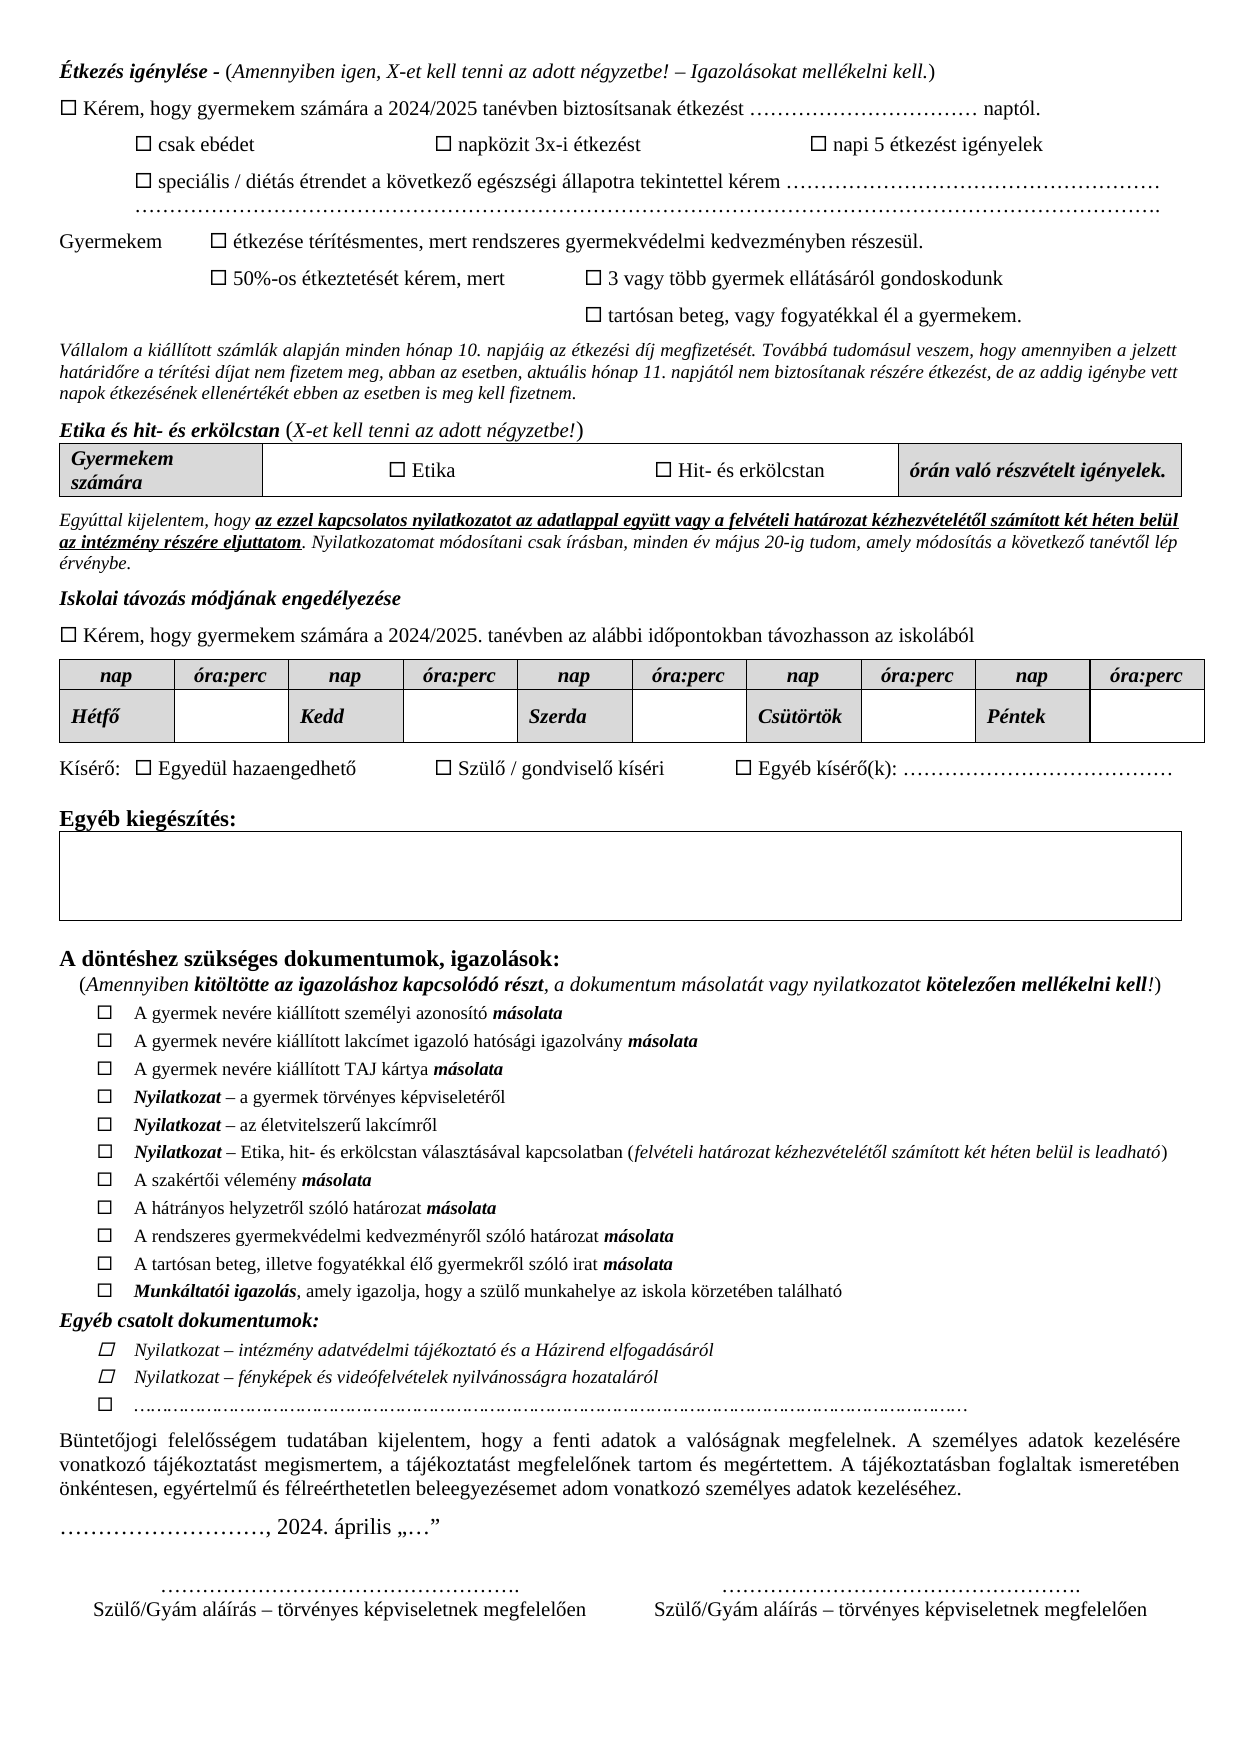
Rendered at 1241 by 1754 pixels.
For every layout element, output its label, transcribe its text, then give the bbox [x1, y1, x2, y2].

list Munkáltatói igazolás, amely igazolja, hogy a szülő munkahelye az iskola körzetében található [96, 1280, 1181, 1302]
list Nyilatkozat – fényképek és videófelvételek nyilvánosságra hozataláról [97, 1366, 1181, 1388]
list (Amennyiben kitöltötte az igazoláshoz kapcsolódó részt, a dokumentum másolatát vagy nyilatkozatot kötelezően mellékelni kell!) [59, 972, 1181, 996]
list A döntéshez szükséges dokumentumok, igazolások: [59, 946, 1051, 972]
list Nyilatkozat – Etika, hit- és erkölcstan választásával kapcsolatban (felvételi határozat kézhezvételétől számított két héten belül is leadható) [97, 1141, 1181, 1163]
table_header nap [289, 660, 403, 689]
table_cell [175, 690, 288, 742]
list A gyermek nevére kiállított TAJ kártya másolata [96, 1058, 1181, 1079]
text Kísérő: Egyedül hazaengedhető Szülő / gondviselő kíséri Egyéb kísérő(k): ………………………………… [59, 756, 1181, 779]
text Egyúttal kijelentem, hogy az ezzel kapcsolatos nyilatkozatot az adatlappal együtt vagy a felvételi határozat kézhezvételétől számított két héten belül az intézmény részére eljuttatom. Nyilatkozatomat módosítani csak írásban, minden év május 20-ig tudom, amely módosítás a következő tanévtől lép érvénybe. [59, 509, 1181, 574]
text ………………………, 2024. április „…” [59, 1513, 1181, 1539]
table_header Gyermekem számára [60, 444, 262, 496]
list Iskolai távozás módjának engedélyezése [59, 586, 1181, 610]
table_header ……………………………………………. Szülő/Gyám aláírás – törvényes képviseletnek megfelelően [620, 1552, 1181, 1621]
list Nyilatkozat – a gyermek törvényes képviseletéről [96, 1086, 1181, 1107]
table_header nap [60, 660, 174, 689]
table_cell Hétfő [60, 690, 174, 742]
list A gyermek nevére kiállított lakcímet igazoló hatósági igazolvány másolata [96, 1030, 1181, 1052]
table_header nap [518, 660, 632, 689]
text Kérem, hogy gyermekem számára a 2024/2025 tanévben biztosítsanak étkezést …………………………… naptól. [59, 96, 1181, 120]
table_header Etika [263, 444, 581, 496]
table_header órán való részvételt igényelek. [899, 444, 1181, 496]
table_header óra:perc [862, 660, 975, 689]
text Egyéb csatolt dokumentumok: [59, 1308, 1181, 1332]
list Büntetőjogi felelősségem tudatában kijelentem, hogy a fenti adatok a valóságnak megfelelnek. A személyes adatok kezelésére vonatkozó tájékoztatást megismertem, a tájékoztatást megfelelőnek tartom és megértettem. A tájékoztatásban foglaltak ismeretében önkéntesen, egyértelmű és félreérthetetlen beleegyezésemet adom vonatkozó személyes adatok kezeléséhez. [59, 1428, 1181, 1500]
text Egyéb kiegészítés: [59, 804, 1181, 831]
table_header óra:perc [404, 660, 517, 689]
text Gyermekem étkezése térítésmentes, mert rendszeres gyermekvédelmi kedvezményben részesül. [59, 229, 1181, 253]
table_cell Szerda [518, 690, 632, 742]
table_cell Péntek [976, 690, 1089, 742]
table_header óra:perc [633, 660, 746, 689]
list A tartósan beteg, illetve fogyatékkal élő gyermekről szóló irat másolata [96, 1252, 1181, 1274]
table_cell Kedd [289, 690, 403, 742]
table_header nap [747, 660, 861, 689]
table_cell [404, 690, 517, 742]
table_cell [862, 690, 975, 742]
table_header Hit- és erkölcstan [581, 444, 898, 496]
table_header óra:perc [175, 660, 288, 689]
table_cell [633, 690, 746, 742]
list A szakértői vélemény másolata [96, 1169, 1181, 1191]
text speciális / diétás étrendet a következő egészségi állapotra tekintettel kérem ……………………………………………… …………………………………………………………………………………………………………………………………. [59, 169, 1181, 217]
table_header ……………………………………………. Szülő/Gyám aláírás – törvényes képviseletnek megfelelően [59, 1552, 620, 1621]
text Kérem, hogy gyermekem számára a 2024/2025. tanévben az alábbi időpontokban távozhasson az iskolából [59, 623, 1181, 647]
table_header nap [976, 660, 1089, 689]
text 50%-os étkeztetését kérem, mert 3 vagy több gyermek ellátásáról gondoskodunk [59, 266, 1181, 290]
list A rendszeres gyermekvédelmi kedvezményről szóló határozat másolata [96, 1225, 1181, 1246]
list A gyermek nevére kiállított személyi azonosító másolata [96, 1002, 1181, 1024]
text csak ebédet napközit 3x-i étkezést napi 5 étkezést igényelek [59, 132, 1181, 156]
table_cell Csütörtök [747, 690, 861, 742]
text tartósan beteg, vagy fogyatékkal él a gyermekem. [59, 302, 1181, 327]
table_header óra:perc [1091, 660, 1204, 689]
list …………………………………………………………………………………………………………………………………… [97, 1394, 1181, 1416]
list Nyilatkozat – az életvitelszerű lakcímről [96, 1113, 1181, 1135]
list Nyilatkozat – intézmény adatvédelmi tájékoztató és a Házirend elfogadásáról [97, 1338, 1181, 1360]
list A hátrányos helyzetről szóló határozat másolata [96, 1197, 1181, 1218]
text Vállalom a kiállított számlák alapján minden hónap 10. napjáig az étkezési díj megfizetését. Továbbá tudomásul veszem, hogy amennyiben a jelzett határidőre a térítési díjat nem fizetem meg, abban az esetben, aktuális hónap 11. napjától nem biztosítanak részére étkezést, de az addig igénybe vett napok étkezésének ellenértékét ebben az esetben is meg kell fizetnem. [59, 339, 1181, 404]
text Etika és hit- és erkölcstan (X-et kell tenni az adott négyzetbe!) [59, 416, 1181, 443]
table_header [60, 832, 1181, 919]
text Étkezés igénylése - (Amennyiben igen, X-et kell tenni az adott négyzetbe! – Igazolásokat mellékelni kell.) [59, 59, 1181, 83]
table_cell [1091, 690, 1204, 742]
